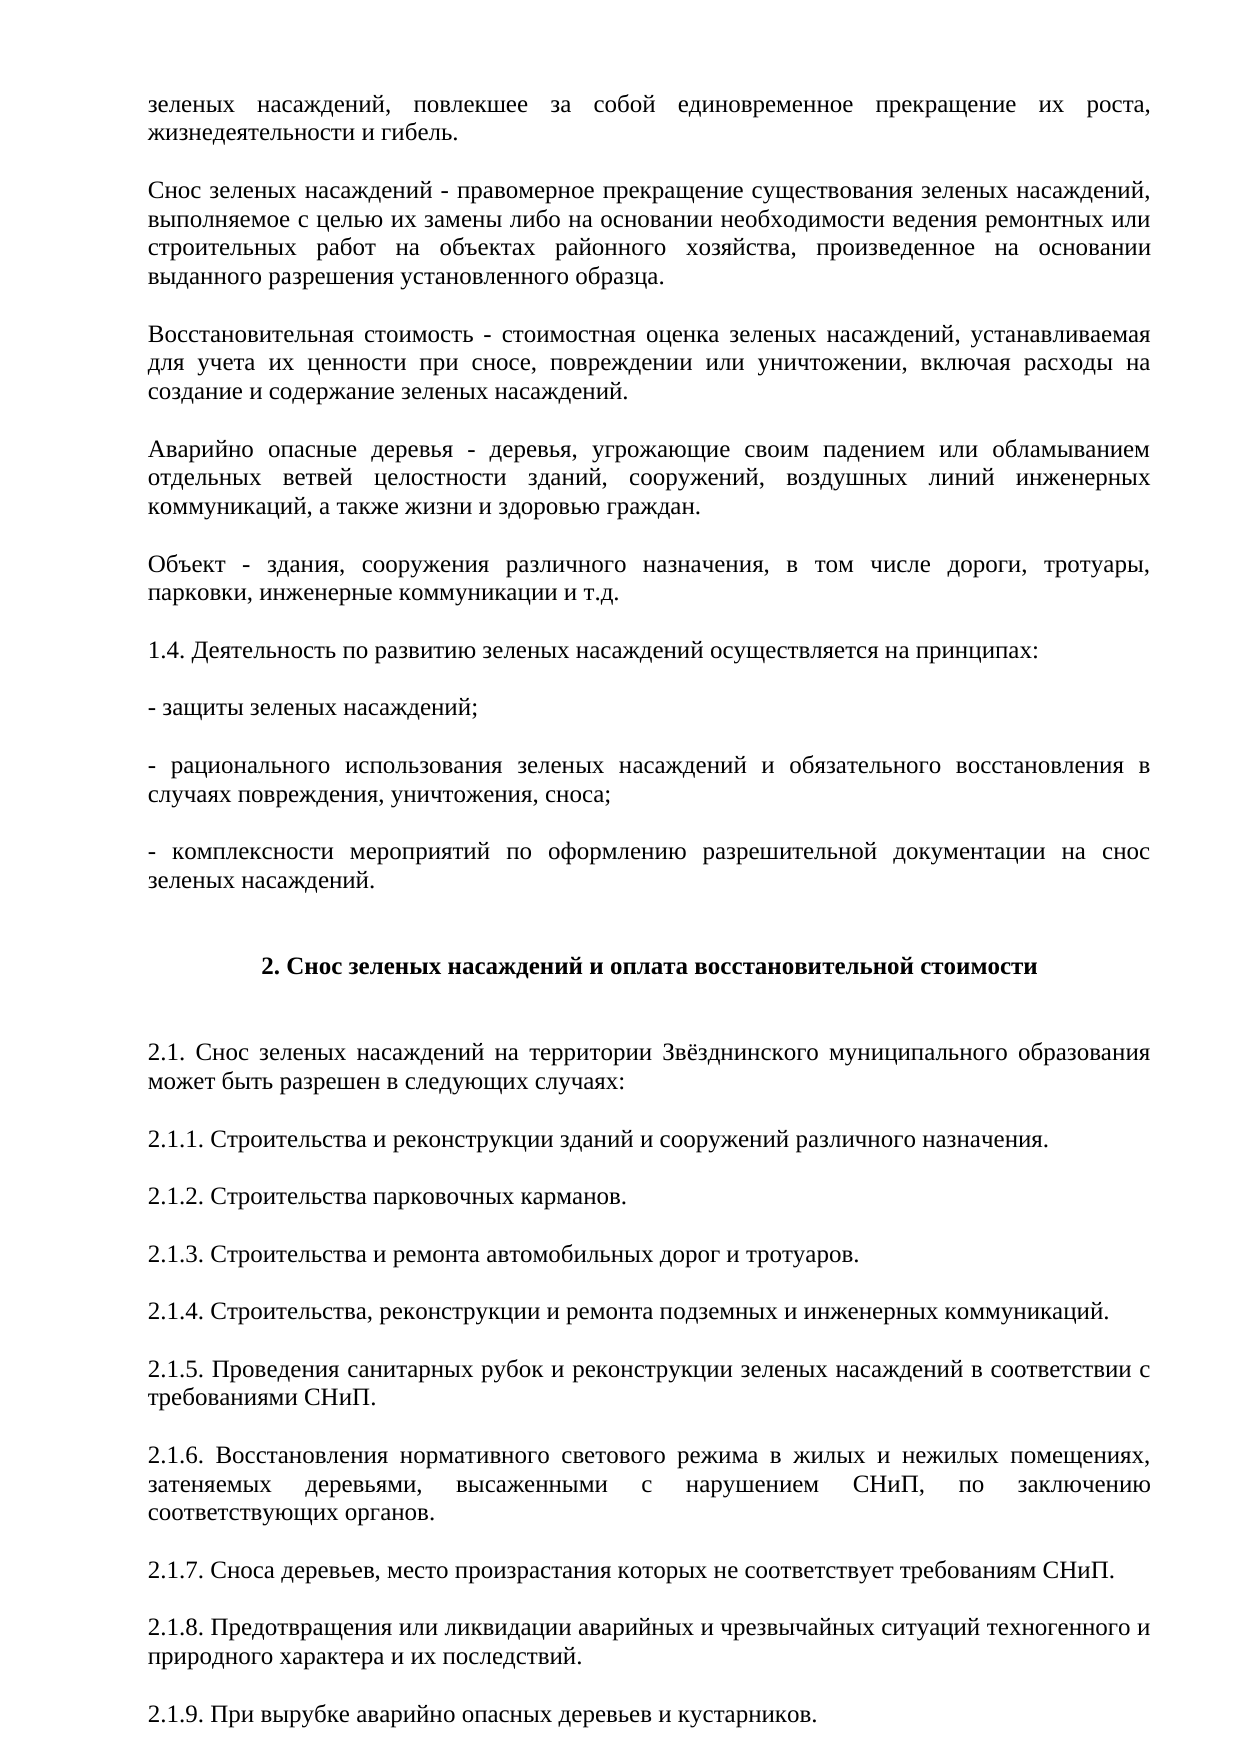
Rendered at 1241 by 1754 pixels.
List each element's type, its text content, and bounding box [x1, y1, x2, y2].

text - комплексности мероприятий по оформлению разрешительной документации на снос зеленых насаждений. [148, 836, 1152, 894]
text 1.4. Деятельность по развитию зеленых насаждений осуществляется на принципах: [148, 635, 1152, 664]
text Аварийно опасные деревья - деревья, угрожающие своим падением или обламыванием отдельных ветвей целостности зданий, сооружений, воздушных линий инженерных коммуникаций, а также жизни и здоровью граждан. [148, 434, 1152, 520]
text - рационального использования зеленых насаждений и обязательного восстановления в случаях повреждения, уничтожения, сноса; [148, 750, 1152, 807]
text 2.1.8. Предотвращения или ликвидации аварийных и чрезвычайных ситуаций техногенного и природного характера и их последствий. [148, 1612, 1152, 1670]
text 2.1.3. Строительства и ремонта автомобильных дорог и тротуаров. [148, 1239, 1152, 1267]
text 2.1. Снос зеленых насаждений на территории Звёзднинского муниципального образования может быть разрешен в следующих случаях: [148, 1037, 1152, 1095]
text Объект - здания, сооружения различного назначения, в том числе дороги, тротуары, парковки, инженерные коммуникации и т.д. [148, 549, 1152, 606]
text 2.1.6. Восстановления нормативного светового режима в жилых и нежилых помещениях, затеняемых деревьями, высаженными с нарушением СНиП, по заключению соответствующих органов. [148, 1440, 1152, 1526]
text 2. Снос зеленых насаждений и оплата восстановительной стоимости [148, 951, 1152, 980]
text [148, 89, 1152, 146]
text 2.1.7. Сноса деревьев, место произрастания которых не соответствует требованиям СНиП. [148, 1555, 1152, 1584]
text 2.1.4. Строительства, реконструкции и ремонта подземных и инженерных коммуникаций. [148, 1296, 1152, 1325]
text 2.1.5. Проведения санитарных рубок и реконструкции зеленых насаждений в соответствии с требованиями СНиП. [148, 1354, 1152, 1411]
text Восстановительная стоимость - стоимостная оценка зеленых насаждений, устанавливаемая для учета их ценности при сносе, повреждении или уничтожении, включая расходы на создание и содержание зеленых насаждений. [148, 319, 1152, 405]
text 2.1.9. При вырубке аварийно опасных деревьев и кустарников. [148, 1699, 1152, 1727]
text Снос зеленых насаждений - правомерное прекращение существования зеленых насаждений, выполняемое с целью их замены либо на основании необходимости ведения ремонтных или строительных работ на объектах районного хозяйства, произведенное на основании выданного разрешения установленного образца. [148, 175, 1152, 290]
text 2.1.1. Строительства и реконструкции зданий и сооружений различного назначения. [148, 1124, 1152, 1152]
text - защиты зеленых насаждений; [148, 692, 1152, 721]
text 2.1.2. Строительства парковочных карманов. [148, 1181, 1152, 1210]
